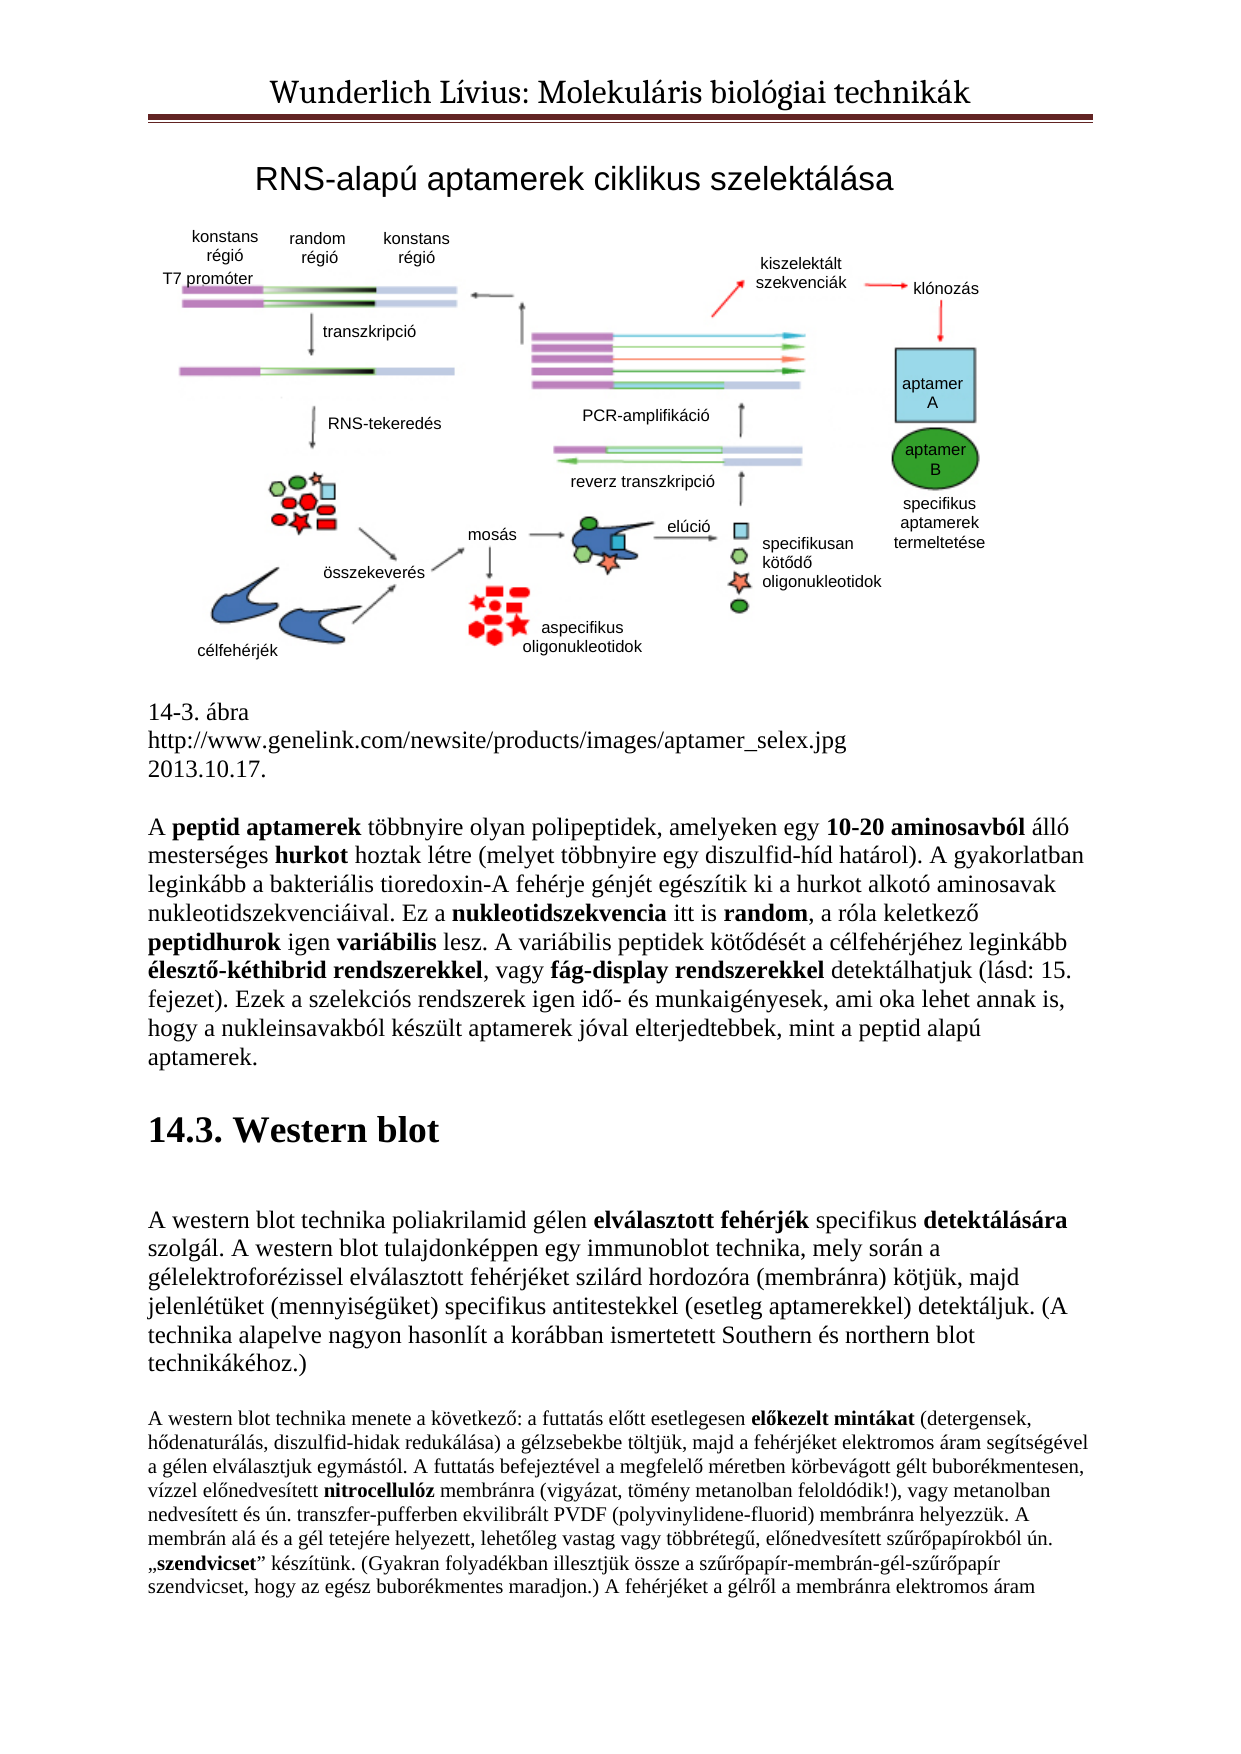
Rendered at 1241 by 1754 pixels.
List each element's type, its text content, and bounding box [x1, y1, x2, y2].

subtitle 14.3. Western blot [148, 1108, 1093, 1151]
text http://www.genelink.com/newsite/products/images/aptamer_selex.jpg [148, 725, 1093, 754]
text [148, 1406, 1093, 1598]
text 14-3. ábra [148, 697, 1093, 725]
text A western blot technika poliakrilamid gélen elválasztott fehérjék specifikus detektálására szolgál. A western blot tulajdonképpen egy immunoblot technika, mely során a gélelektroforézissel elválasztott fehérjéket szilárd hordozóra (membránra) kötjük, majd jelenlétüket (mennyiségüket) specifikus antitestekkel (esetleg aptamerekkel) detektáljuk. (A technika alapelve nagyon hasonlít a korábban ismertetett Southern és northern blot technikákéhoz.) [148, 1205, 1093, 1377]
text 2013.10.17. [148, 754, 1093, 783]
picture [176, 265, 983, 649]
text A peptid aptamerek többnyire olyan polipeptidek, amelyeken egy 10-20 aminosavból álló mesterséges hurkot hoztak létre (melyet többnyire egy diszulfid-híd határol). A gyakorlatban leginkább a bakteriális tioredoxin-A fehérje génjét egészítik ki a hurkot alkotó aminosavak nukleotidszekvenciáival. Ez a nukleotidszekvencia itt is random, a róla keletkező peptidhurok igen variábilis lesz. A variábilis peptidek kötődését a célfehérjéhez leginkább élesztő-kéthibrid rendszerekkel, vagy fág-display rendszerekkel detektálhatjuk (lásd: 15. fejezet). Ezek a szelekciós rendszerek igen idő- és munkaigényesek, ami oka lehet annak is, hogy a nukleinsavakból készült aptamerek jóval elterjedtebbek, mint a peptid alapú aptamerek. [148, 812, 1093, 1070]
